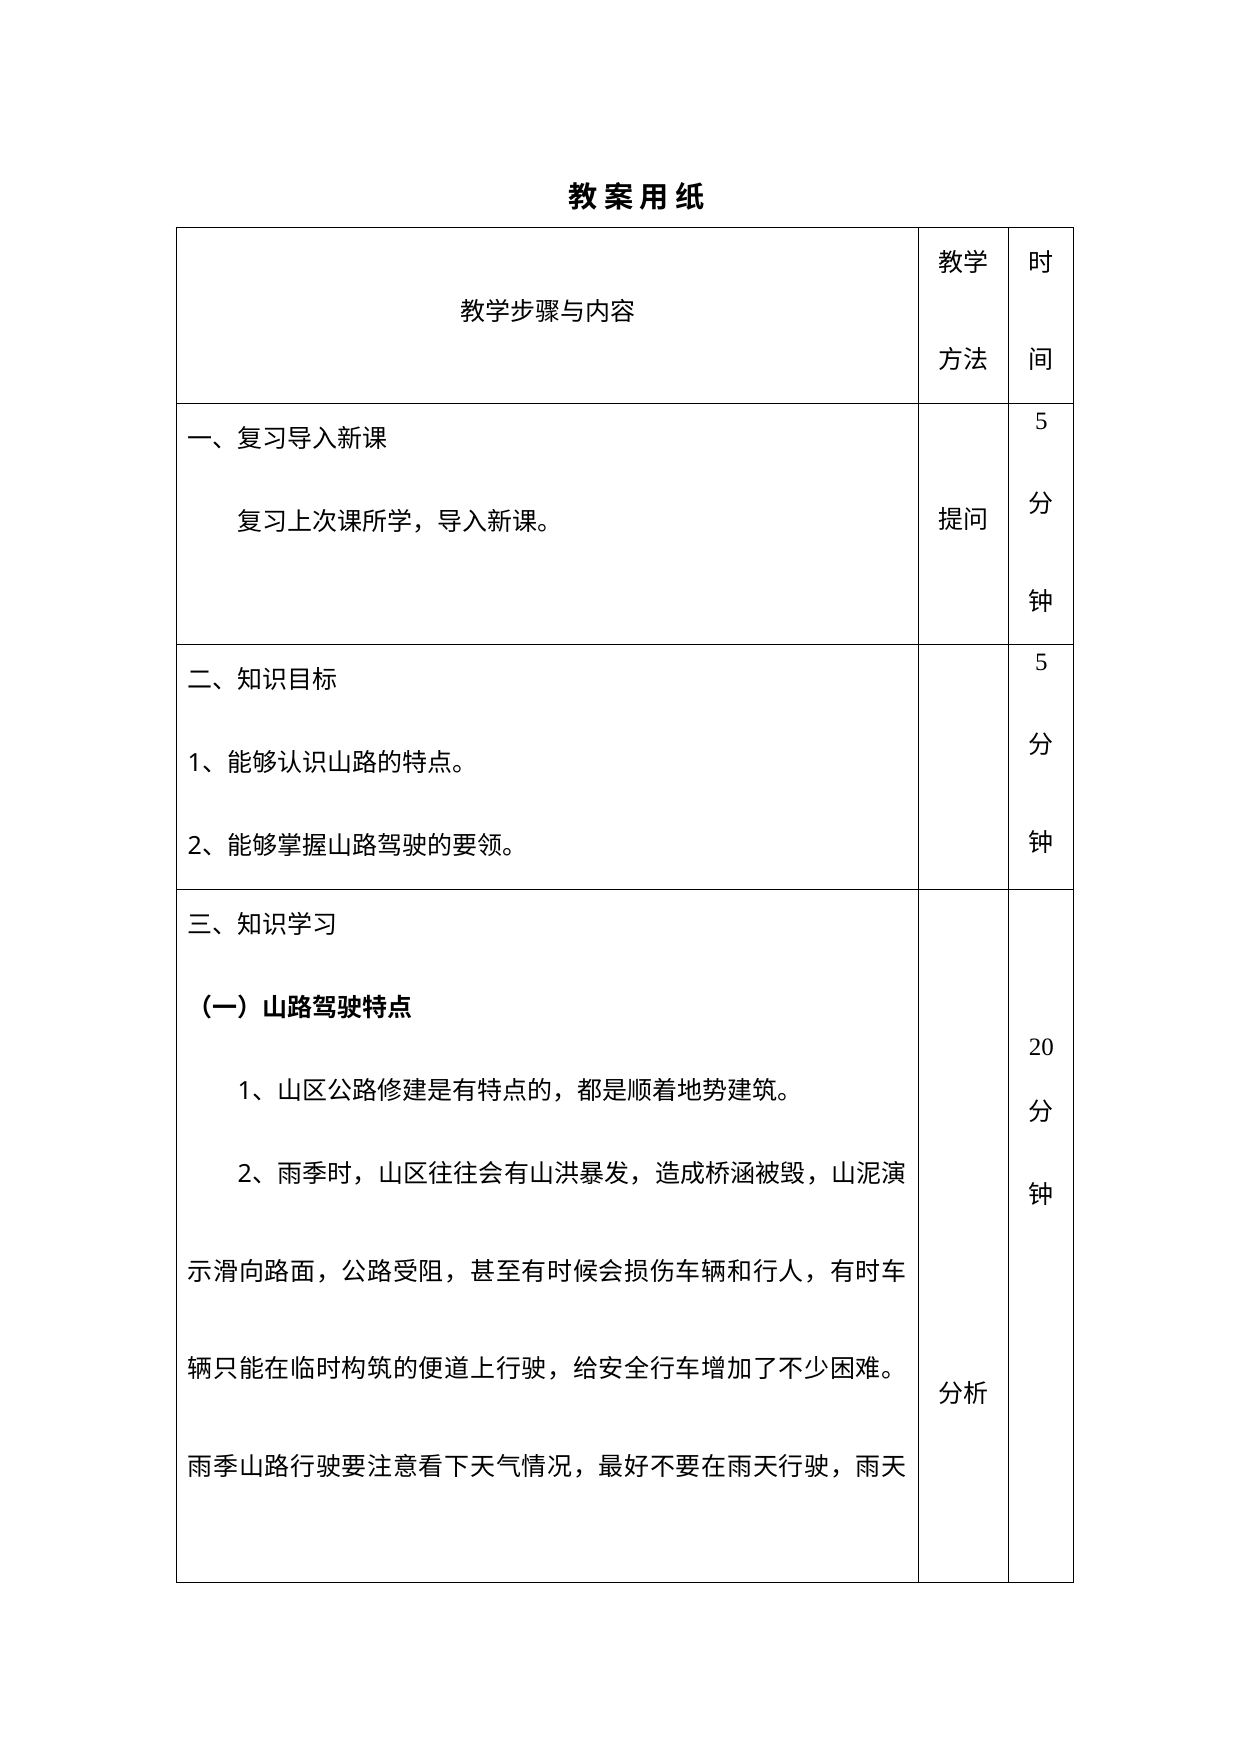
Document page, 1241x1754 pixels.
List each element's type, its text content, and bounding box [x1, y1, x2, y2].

table_header 教学方法 [919, 228, 1008, 403]
text 教 案 用 纸 [187, 162, 1053, 227]
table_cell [177, 890, 918, 1582]
table_cell 5分钟 [1009, 645, 1073, 889]
table_cell 5分钟 [1009, 404, 1073, 644]
table_cell 20 分 钟 30分钟 [1009, 890, 1073, 1582]
table_cell 分析 讲授 [919, 890, 1008, 1582]
table_header 时间 [1009, 228, 1073, 403]
table_cell 提问 [919, 404, 1008, 644]
table_cell [919, 645, 1008, 889]
table_cell 二、知识目标 1、能够认识山路的特点。 2、能够掌握山路驾驶的要领。 [177, 645, 918, 889]
table_header 教学步骤与内容 [177, 228, 918, 403]
table_cell 一、复习导入新课 复习上次课所学，导入新课。 [177, 404, 918, 644]
